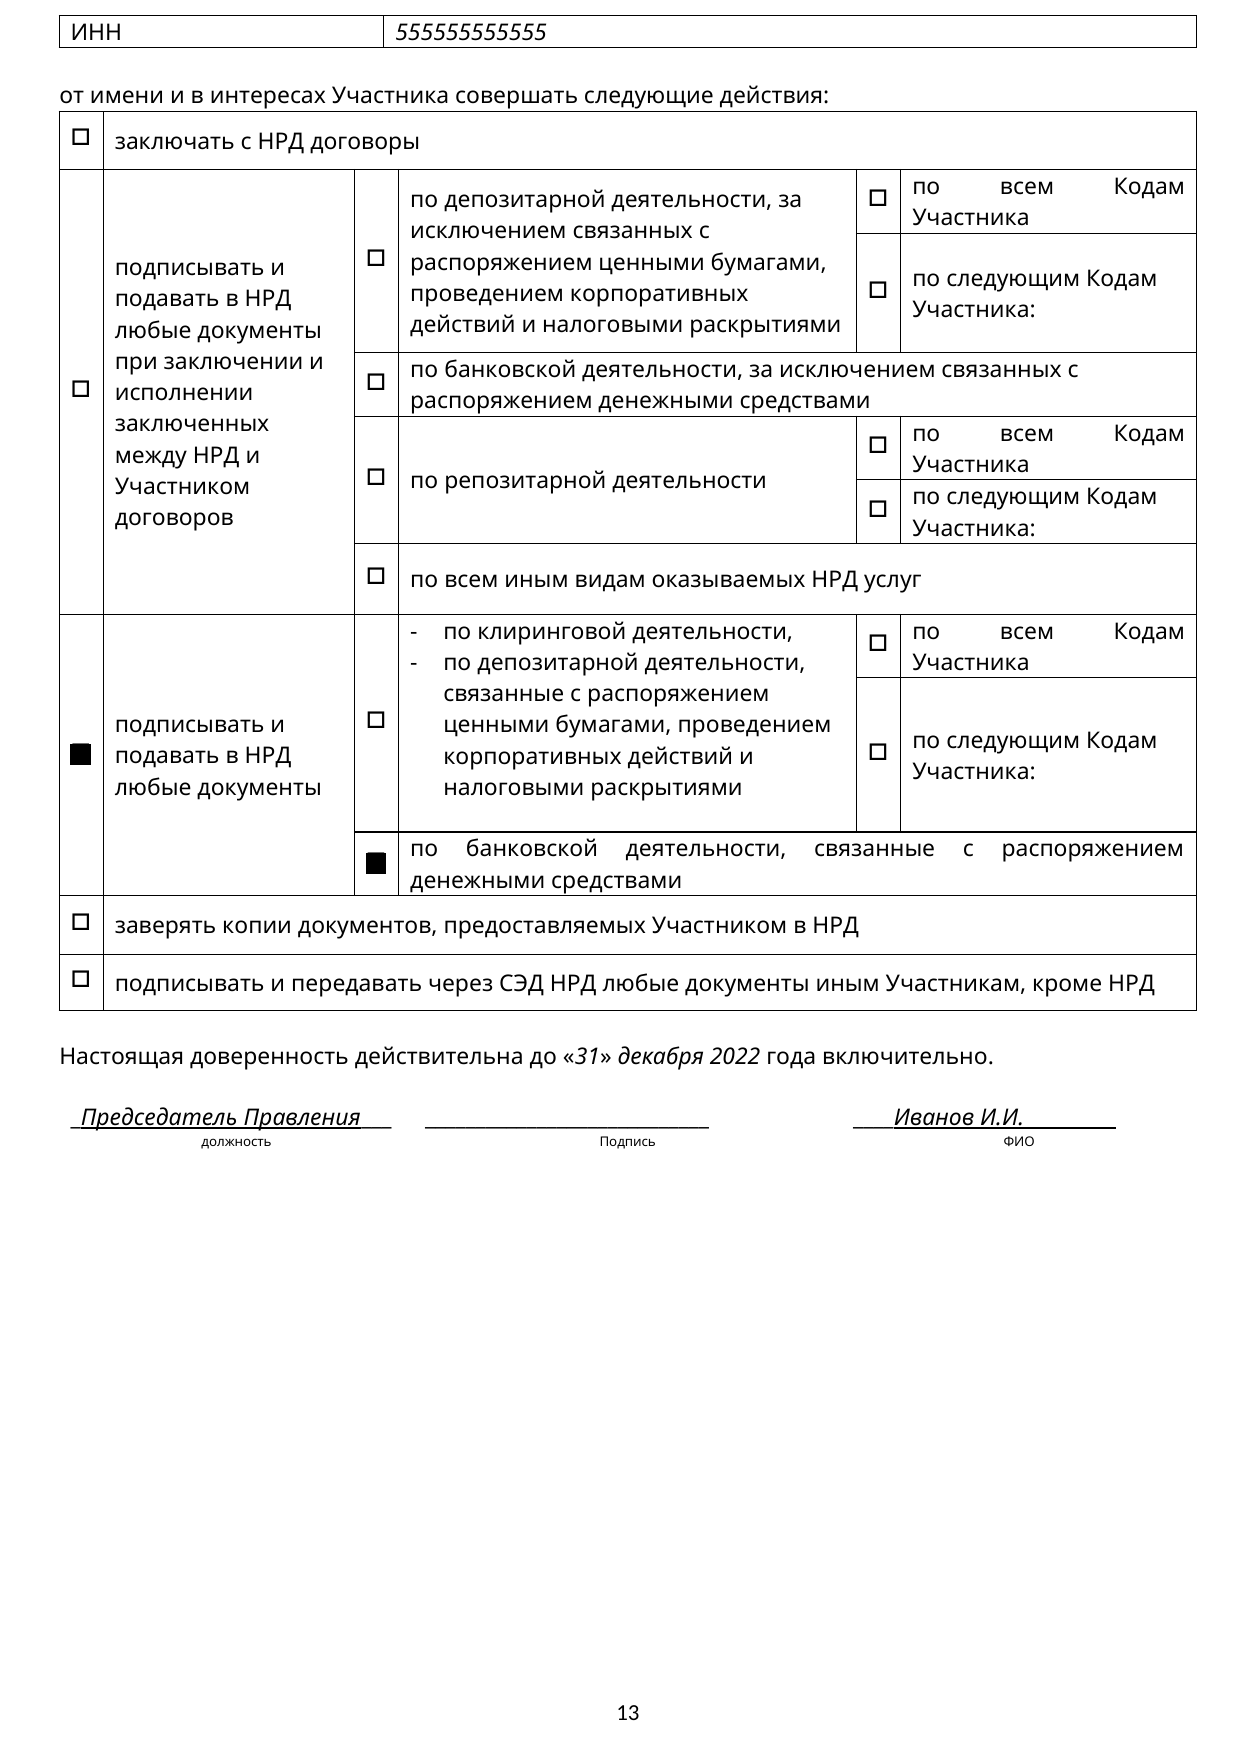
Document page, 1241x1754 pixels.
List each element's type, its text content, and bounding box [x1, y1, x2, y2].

table_cell по клиринговой деятельности, по депозитарной деятельности, связанные с распоряжением ценными бумагами, проведением корпоративных действий и налоговыми раскрытиями [399, 615, 856, 831]
table_cell подписывать и подавать в НРД любые документы при заключении и исполнении заключенных между НРД и Участником договоров [104, 170, 354, 614]
table_cell по следующим Кодам Участника: [901, 234, 1196, 352]
table_header заключать с НРД договоры [104, 112, 1196, 169]
table_cell [857, 417, 900, 479]
table_header ____Иванов И.И._________ [842, 1101, 1196, 1132]
table_cell [355, 170, 398, 352]
table_cell [355, 833, 398, 895]
table_cell по всем Кодам Участника [901, 615, 1196, 677]
table_cell [60, 896, 103, 953]
table_cell [60, 615, 103, 895]
table_cell 555555555555 [384, 16, 1196, 47]
table_cell [60, 170, 103, 614]
table_cell ИНН [60, 16, 383, 47]
text от имени и в интересах Участника совершать следующие действия: [59, 79, 1196, 111]
table_cell [355, 544, 398, 614]
table_header [60, 112, 103, 169]
text Настоящая доверенность действительна до «31» декабря 2022 года включительно. [59, 1040, 1196, 1072]
table_cell ФИО [842, 1132, 1196, 1163]
table_cell [857, 234, 900, 352]
table_cell [355, 417, 398, 543]
table_cell [857, 480, 900, 543]
table_cell по банковской деятельности, связанные с распоряжением денежными средствами [399, 833, 1196, 895]
table_cell по депозитарной деятельности, за исключением связанных с распоряжением ценными бумагами, проведением корпоративных действий и налоговыми раскрытиями [399, 170, 856, 352]
table_cell [355, 353, 398, 416]
table_cell Подпись [414, 1132, 842, 1163]
table_cell [857, 170, 900, 232]
table_header _Председатель Правления___ [59, 1101, 413, 1132]
table_cell по всем Кодам Участника [901, 170, 1196, 232]
table_cell [355, 615, 398, 831]
table_cell по банковской деятельности, за исключением связанных с распоряжением денежными средствами [399, 353, 1196, 416]
table_cell [857, 678, 900, 831]
table_cell подписывать и передавать через СЭД НРД любые документы иным Участникам, кроме НРД [104, 955, 1196, 1010]
table_cell должность [59, 1132, 413, 1163]
table_cell по всем Кодам Участника [901, 417, 1196, 479]
table_cell подписывать и подавать в НРД любые документы [104, 615, 354, 895]
table_cell по всем иным видам оказываемых НРД услуг [399, 544, 1196, 614]
table_cell заверять копии документов, предоставляемых Участником в НРД [104, 896, 1196, 953]
table_header ____________________________ [414, 1101, 842, 1132]
table_cell по следующим Кодам Участника: [901, 480, 1196, 543]
table_cell по следующим Кодам Участника: [901, 678, 1196, 831]
table_cell [60, 955, 103, 1010]
table_cell по репозитарной деятельности [399, 417, 856, 543]
table_cell [857, 615, 900, 677]
